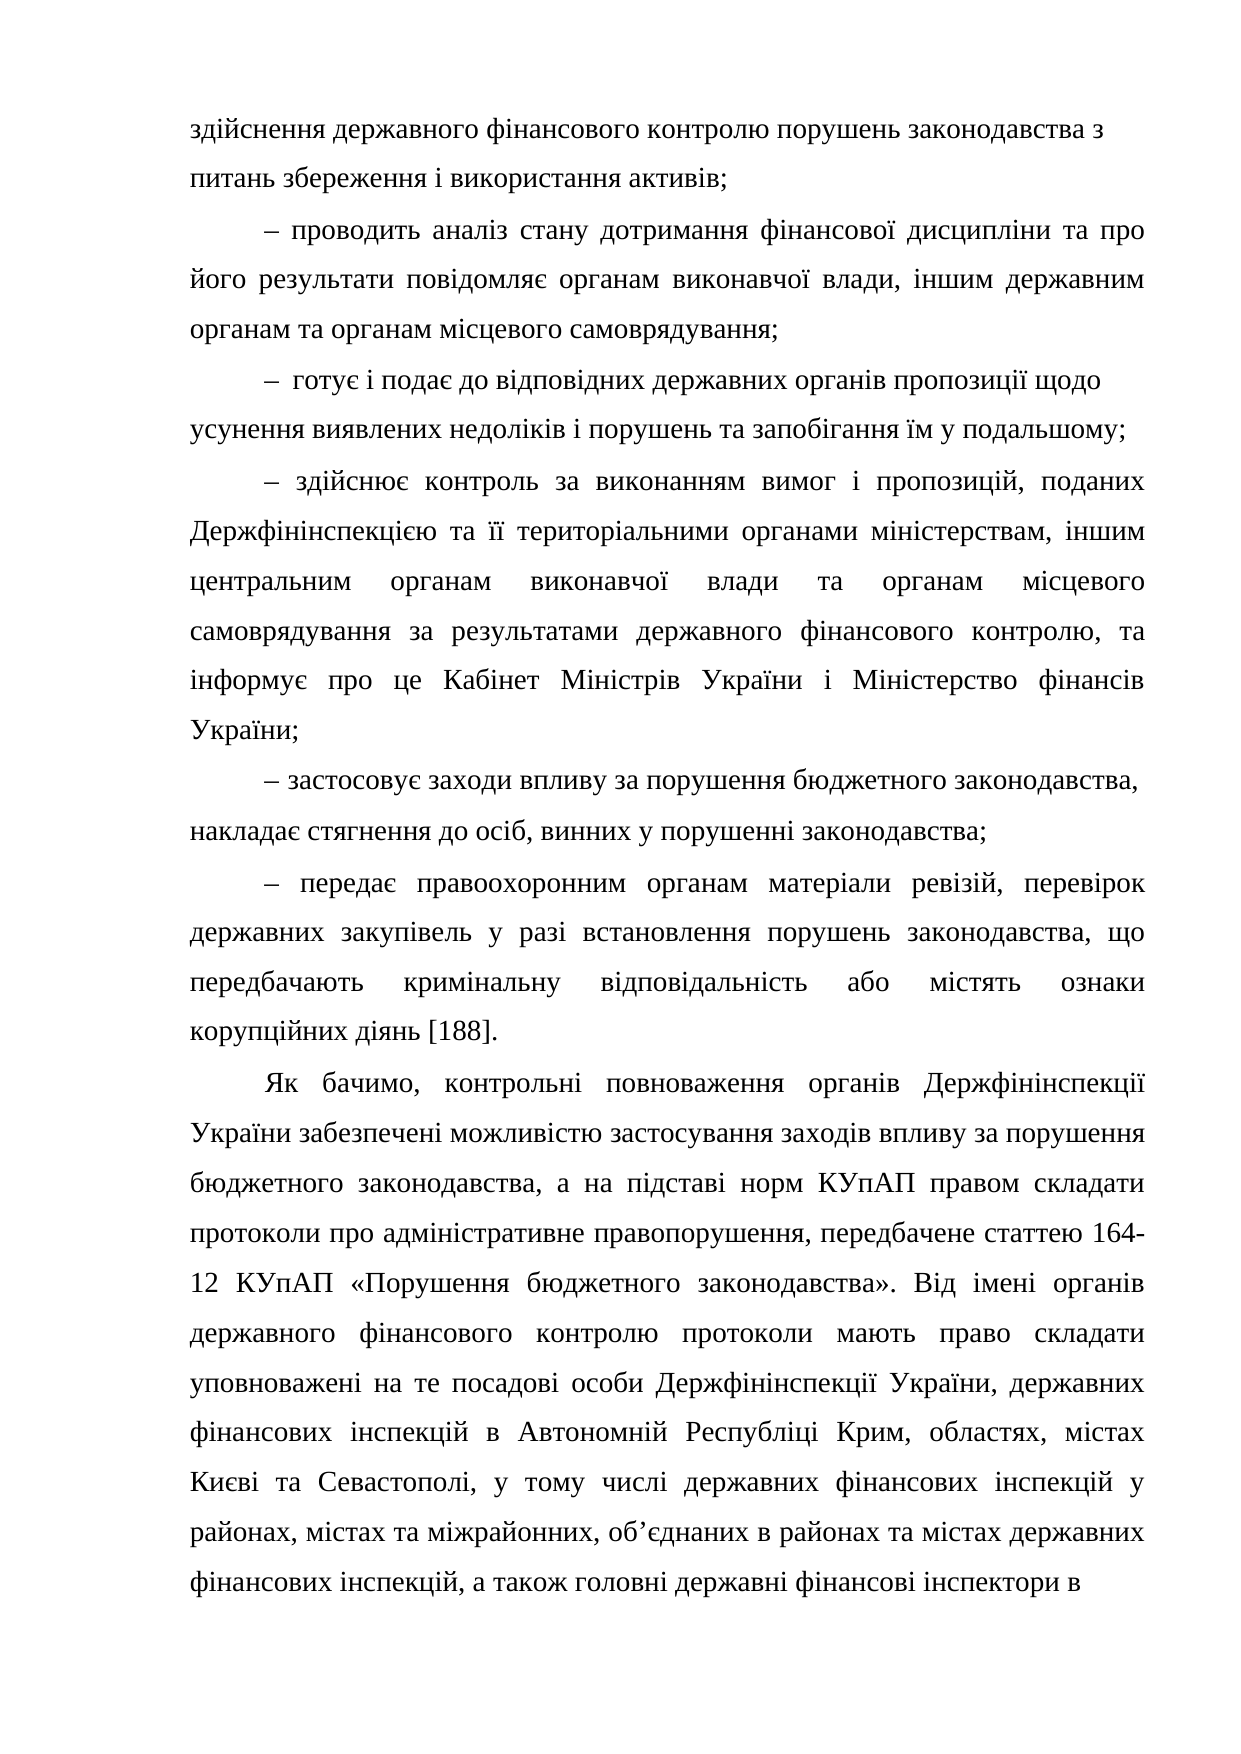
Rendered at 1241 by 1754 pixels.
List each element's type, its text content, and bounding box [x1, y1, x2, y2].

list застосовує заходи впливу за порушення бюджетного законодавства, [264, 762, 1146, 796]
text накладає стягнення до осіб, винних у порушенні законодавства; [189, 813, 1146, 847]
list проводить аналіз стану дотримання фінансової дисципліни та про його результати повідомляє органам виконавчої влади, іншим державним органам та органам місцевого самоврядування; [189, 212, 1146, 344]
list здійснює контроль за виконанням вимог і пропозицій, поданих Держфінінспекцією та її територіальними органами міністерствам, іншим центральним органам виконавчої влади та органам місцевого самоврядування за результатами державного фінансового контролю, та інформує про це Кабінет Міністрів України і Міністерство фінансів України; [189, 463, 1146, 746]
text Як бачимо, контрольні повноваження органів Держфінінспекції України забезпечені можливістю застосування заходів впливу за порушення бюджетного законодавства, а на підставі норм КУпАП правом складати протоколи про адміністративне правопорушення, передбачене статтею 164-12 КУпАП «Порушення бюджетного законодавства». Від імені органів державного фінансового контролю протоколи мають право складати уповноважені на те посадові особи Держфінінспекції України, державних фінансових інспекцій в Автономній Республіці Крим, областях, містах Києві та Севастополі, у тому числі державних фінансових інспекцій у районах, містах та міжрайонних, об’єднаних в районах та містах державних фінансових інспекцій, а також головні державні фінансові інспектори в [189, 1065, 1146, 1598]
list готує і подає до відповідних державних органів пропозиції щодо усунення виявлених недоліків і порушень та запобігання їм у подальшому; [189, 362, 1146, 445]
text здійснення державного фінансового контролю порушень законодавства з питань збереження і використання активів; [189, 112, 1146, 194]
list передає правоохоронним органам матеріали ревізій, перевірок державних закупівель у разі встановлення порушень законодавства, що передбачають кримінальну відповідальність або містять ознаки корупційних діянь [188]. [189, 865, 1146, 1047]
